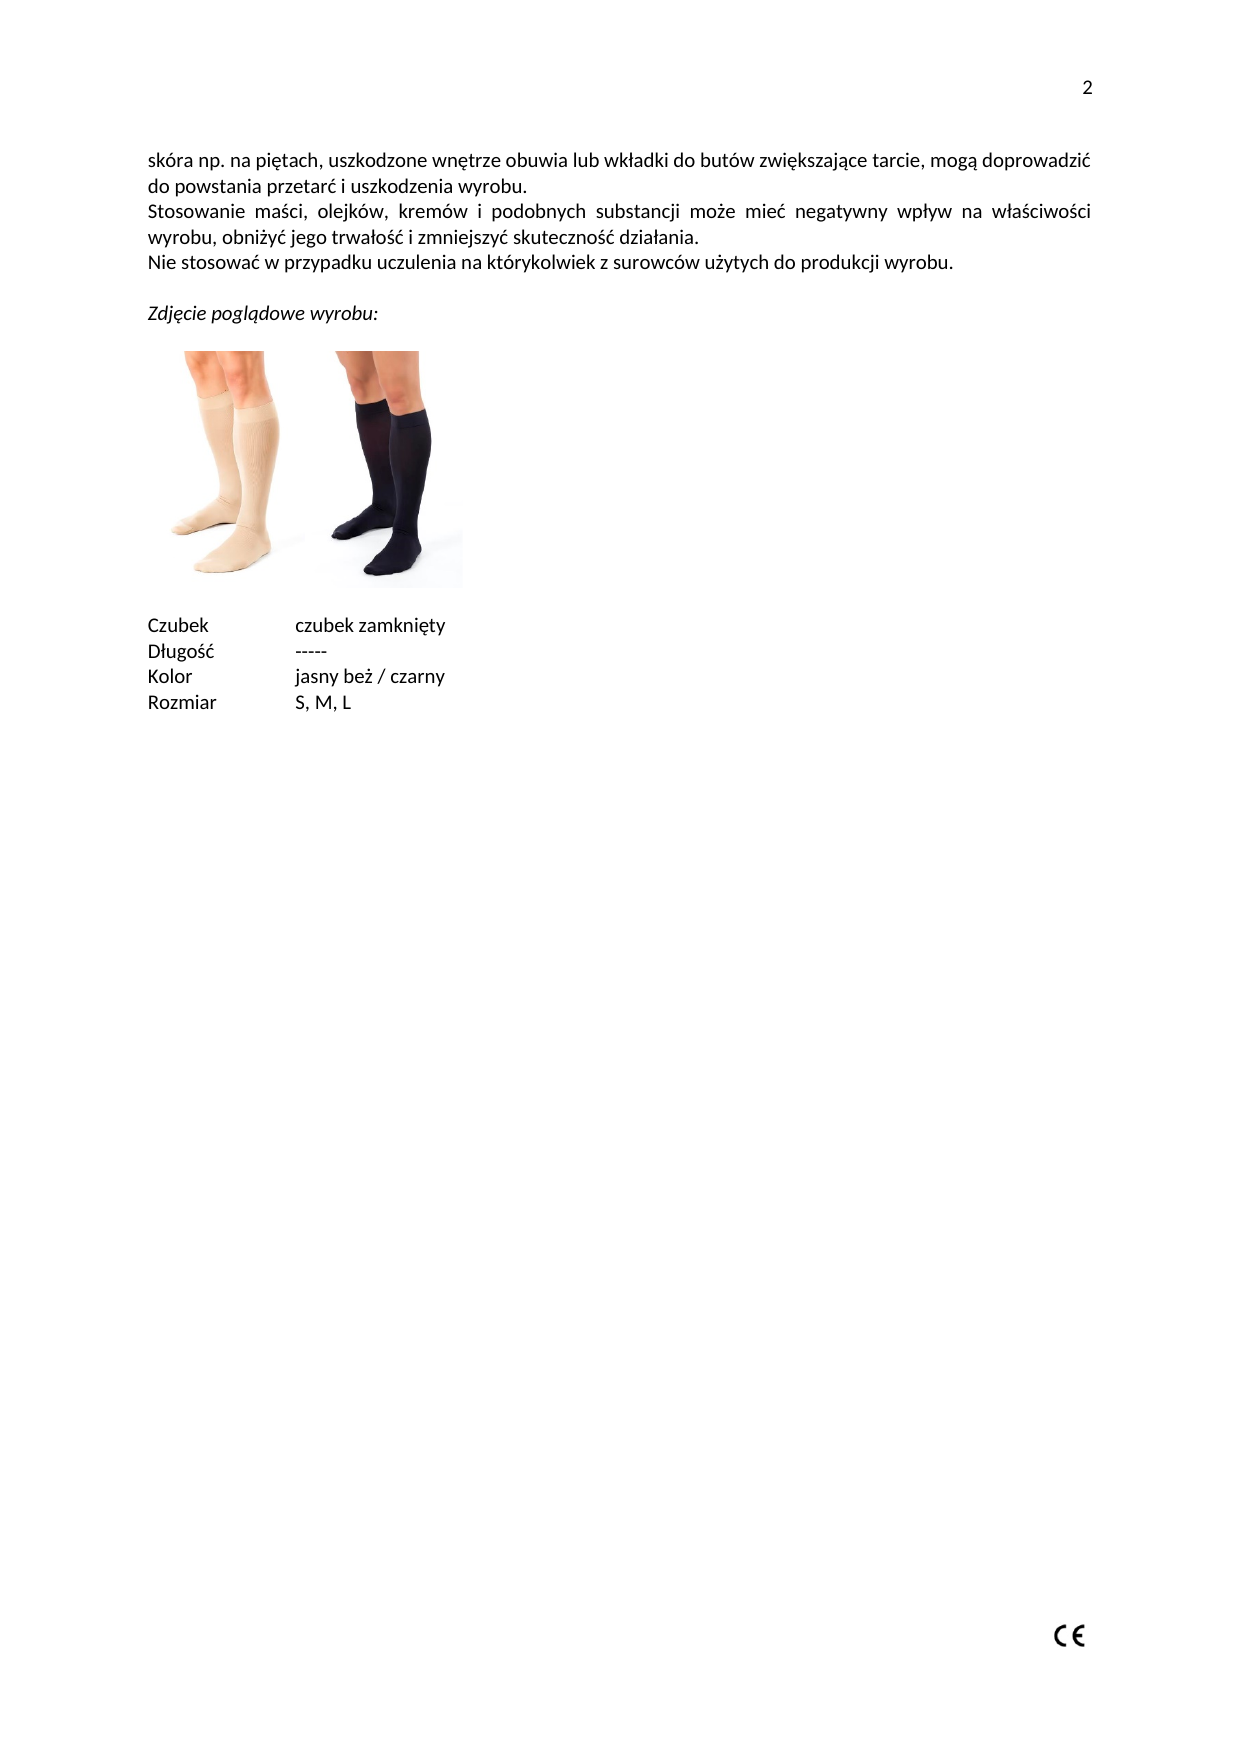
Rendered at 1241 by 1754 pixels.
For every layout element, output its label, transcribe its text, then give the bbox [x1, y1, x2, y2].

picture [1050, 1621, 1093, 1652]
text Rozmiar S, M, L [148, 689, 1092, 714]
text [148, 148, 1092, 198]
text Zdjęcie poglądowe wyrobu: [148, 300, 1092, 326]
picture [147, 351, 463, 588]
text Kolor jasny beż / czarny [148, 663, 1092, 689]
text Nie stosować w przypadku uczulenia na którykolwiek z surowców użytych do produkcji wyrobu. [148, 249, 1092, 275]
text Stosowanie maści, olejków, kremów i podobnych substancji może mieć negatywny wpływ na właściwości wyrobu, obniżyć jego trwałość i zmniejszyć skuteczność działania. [148, 198, 1092, 249]
text Długość ----- [148, 638, 1092, 663]
text Czubek czubek zamknięty [148, 613, 1092, 638]
